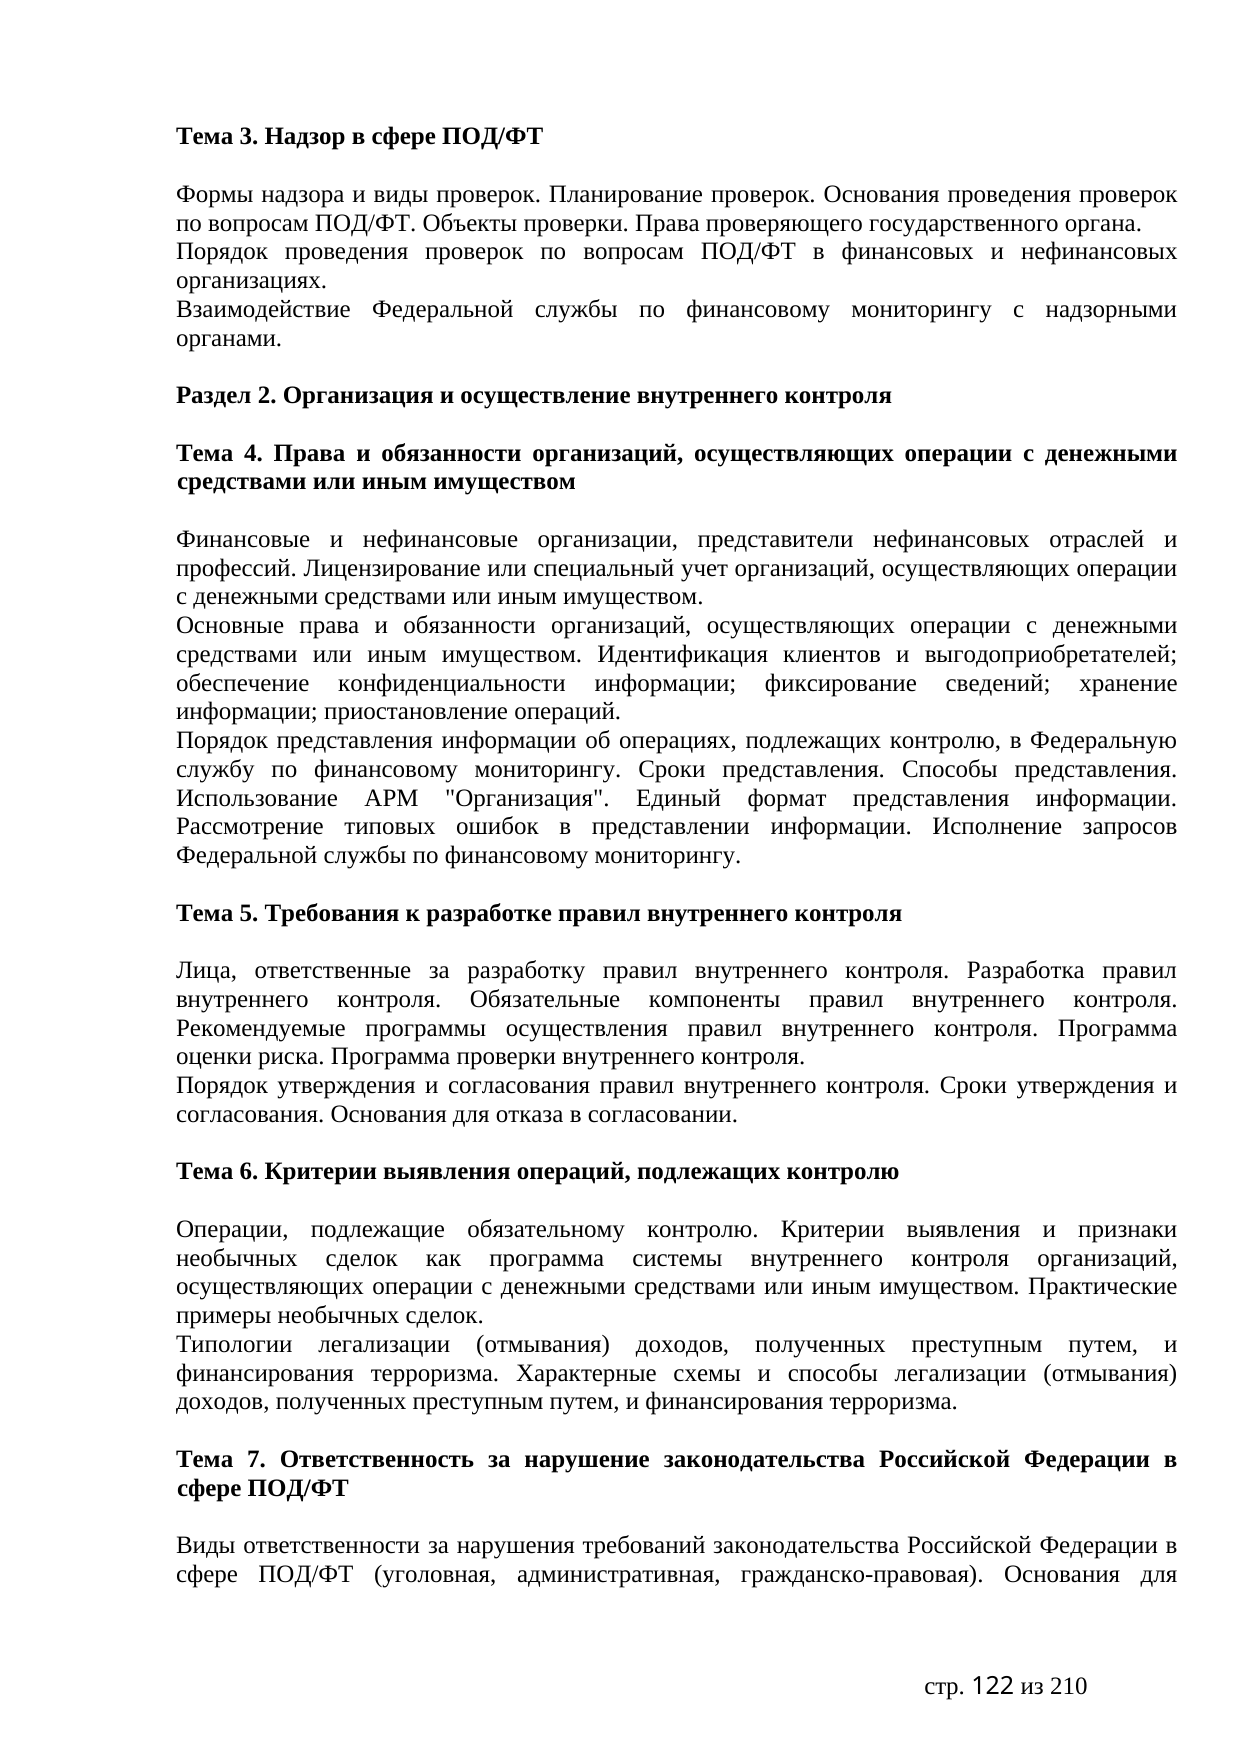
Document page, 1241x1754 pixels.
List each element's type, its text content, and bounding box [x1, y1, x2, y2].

text Тема 7. Ответственность за нарушение законодательства Российской Федерации в сфере ПОД/ФТ [176, 1444, 1178, 1501]
text Порядок утверждения и согласования правил внутреннего контроля. Сроки утверждения и согласования. Основания для отказа в согласовании. [176, 1070, 1178, 1128]
text Финансовые и нефинансовые организации, представители нефинансовых отраслей и профессий. Лицензирование или специальный учет организаций, осуществляющих операции с денежными средствами или иным имуществом. [176, 524, 1178, 610]
text Порядок представления информации об операциях, подлежащих контролю, в Федеральную службу по финансовому мониторингу. Сроки представления. Способы представления. Использование АРМ "Организация". Единый формат представления информации. Рассмотрение типовых ошибок в представлении информации. Исполнение запросов Федеральной службы по финансовому мониторингу. [176, 725, 1178, 869]
text Типологии легализации (отмывания) доходов, полученных преступным путем, и финансирования терроризма. Характерные схемы и способы легализации (отмывания) доходов, полученных преступным путем, и финансирования терроризма. [176, 1329, 1178, 1415]
text Лица, ответственные за разработку правил внутреннего контроля. Разработка правил внутреннего контроля. Обязательные компоненты правил внутреннего контроля. Рекомендуемые программы осуществления правил внутреннего контроля. Программа оценки риска. Программа проверки внутреннего контроля. [176, 955, 1178, 1070]
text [176, 1530, 1178, 1588]
text Раздел 2. Организация и осуществление внутреннего контроля [176, 380, 1178, 409]
text Порядок проведения проверок по вопросам ПОД/ФТ в финансовых и нефинансовых организациях. [176, 236, 1178, 294]
text Формы надзора и виды проверок. Планирование проверок. Основания проведения проверок по вопросам ПОД/ФТ. Объекты проверки. Права проверяющего государственного органа. [176, 179, 1178, 236]
text Взаимодействие Федеральной службы по финансовому мониторингу с надзорными органами. [176, 294, 1178, 351]
text Тема 4. Права и обязанности организаций, осуществляющих операции с денежными средствами или иным имуществом [176, 438, 1178, 495]
text Тема 3. Надзор в сфере ПОД/ФТ [176, 121, 1178, 150]
text Тема 6. Критерии выявления операций, подлежащих контролю [176, 1156, 1178, 1185]
text Основные права и обязанности организаций, осуществляющих операции с денежными средствами или иным имуществом. Идентификация клиентов и выгодоприобретателей; обеспечение конфиденциальности информации; фиксирование сведений; хранение информации; приостановление операций. [176, 610, 1178, 725]
text Тема 5. Требования к разработке правил внутреннего контроля [176, 898, 1178, 926]
text Операции, подлежащие обязательному контролю. Критерии выявления и признаки необычных сделок как программа системы внутреннего контроля организаций, осуществляющих операции с денежными средствами или иным имуществом. Практические примеры необычных сделок. [176, 1214, 1178, 1329]
